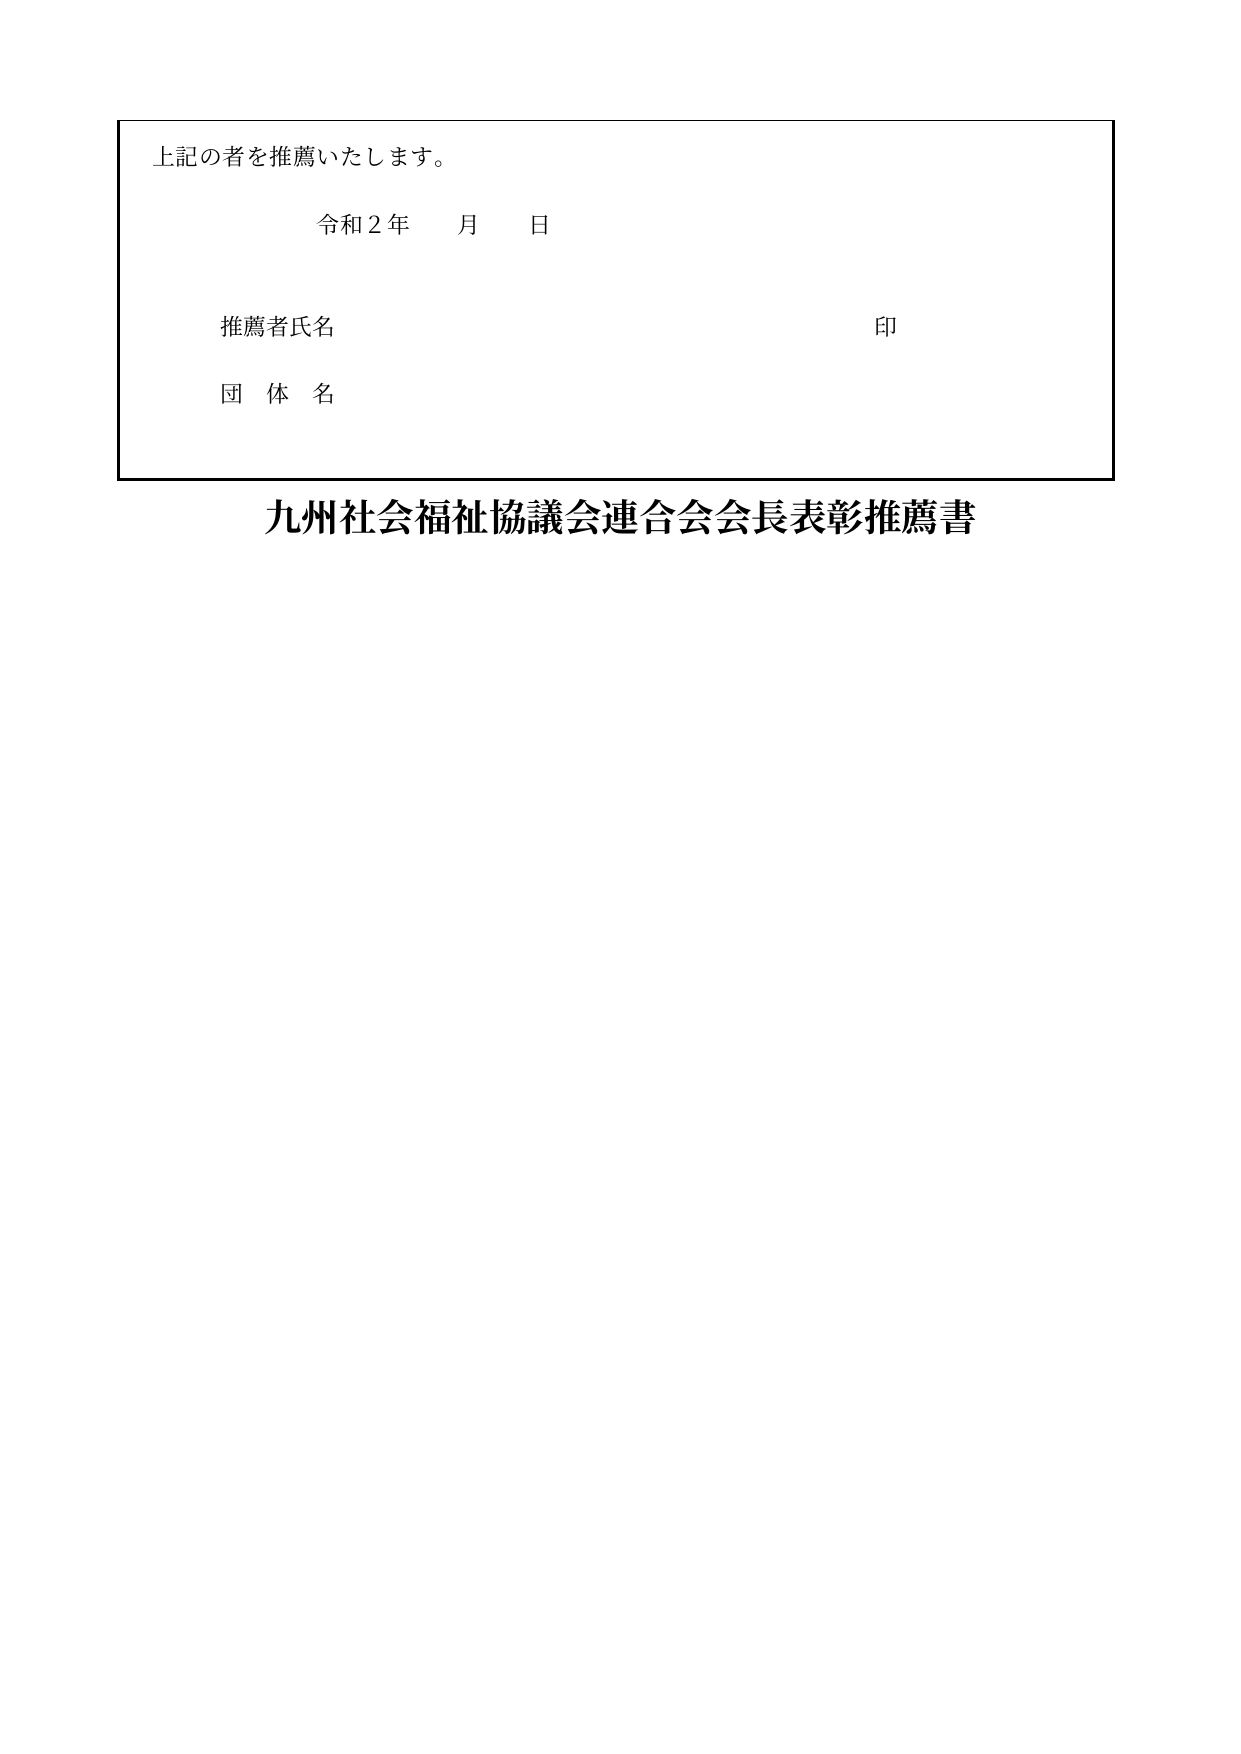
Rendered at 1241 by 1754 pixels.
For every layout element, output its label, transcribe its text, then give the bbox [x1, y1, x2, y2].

text 九州社会福祉協議会連合会会長表彰推薦書 [118, 481, 1122, 549]
table_cell 上記の者を推薦いたします。 令和２年 月 日 推薦者氏名 印 団体名 [120, 121, 1112, 478]
